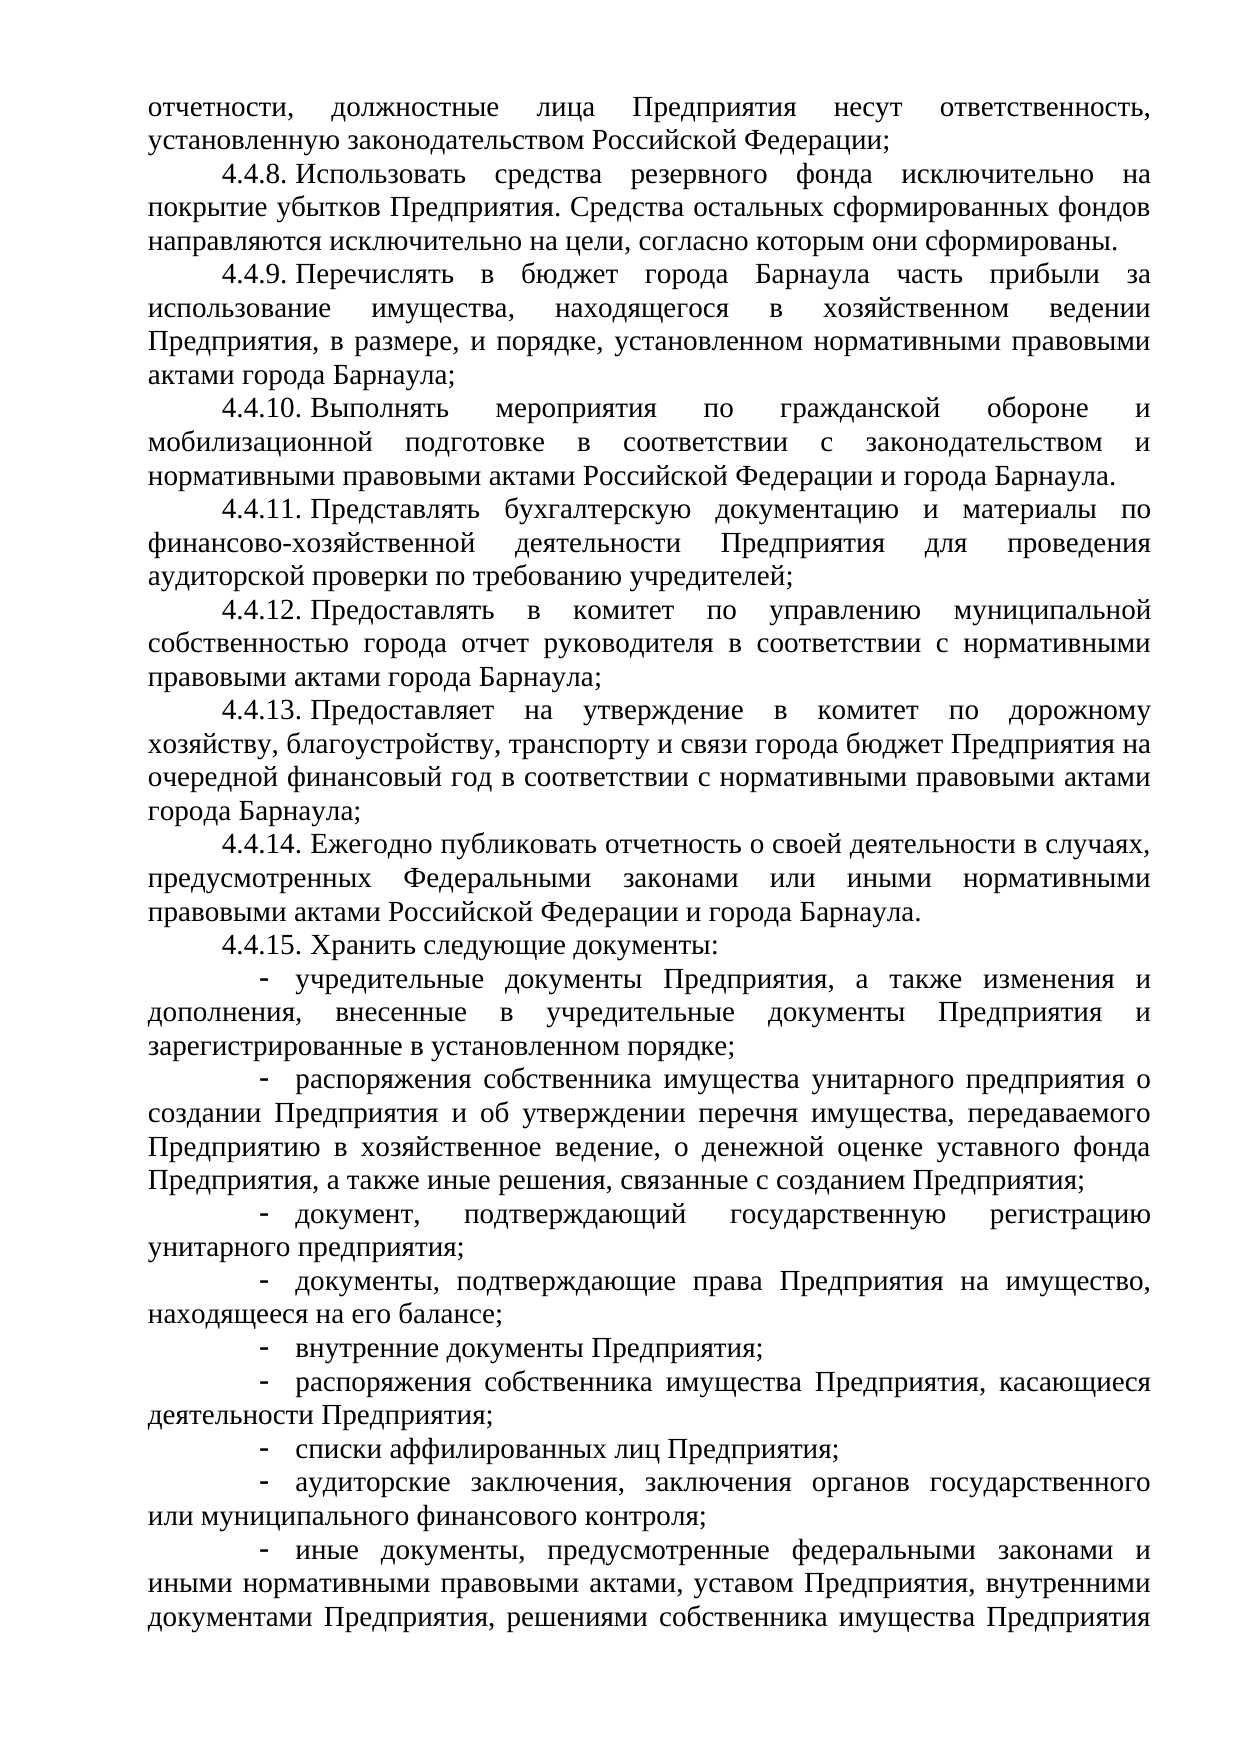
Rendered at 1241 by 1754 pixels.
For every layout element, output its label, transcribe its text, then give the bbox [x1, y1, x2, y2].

list Выполнять мероприятия по гражданской обороне и мобилизационной подготовке в соответствии с законодательством и нормативными правовыми актами Российской Федерации и города Барнаула. [148, 391, 1152, 491]
list Предоставляет на утверждение в комитет по дорожному хозяйству, благоустройству, транспорту и связи города бюджет Предприятия на очередной финансовый год в соответствии с нормативными правовыми актами города Барнаула; [148, 692, 1152, 827]
list Использовать средства резервного фонда исключительно на покрытие убытков Предприятия. Средства остальных сформированных фондов направляются исключительно на цели, согласно которым они сформированы. [148, 156, 1152, 256]
list аудиторские заключения, заключения органов государственного или муниципального финансового контроля; [148, 1464, 1152, 1532]
list списки аффилированных лиц Предприятия; [148, 1431, 1152, 1464]
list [148, 1532, 1152, 1632]
list учредительные документы Предприятия, а также изменения и дополнения, внесенные в учредительные документы Предприятия и зарегистрированные в установленном порядке; [148, 961, 1152, 1061]
list документ, подтверждающий государственную регистрацию унитарного предприятия; [148, 1196, 1152, 1263]
list внутренние документы Предприятия; [148, 1330, 1152, 1364]
list Представлять бухгалтерскую документацию и материалы по финансово-хозяйственной деятельности Предприятия для проведения аудиторской проверки по требованию учредителей; [148, 491, 1152, 592]
list Хранить следующие документы: [148, 927, 1152, 961]
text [148, 89, 1152, 156]
list Предоставлять в комитет по управлению муниципальной собственностью города отчет руководителя в соответствии с нормативными правовыми актами города Барнаула; [148, 592, 1152, 692]
list документы, подтверждающие права Предприятия на имущество, находящееся на его балансе; [148, 1263, 1152, 1330]
list распоряжения собственника имущества Предприятия, касающиеся деятельности Предприятия; [148, 1364, 1152, 1431]
list распоряжения собственника имущества унитарного предприятия о создании Предприятия и об утверждении перечня имущества, передаваемого Предприятию в хозяйственное ведение, о денежной оценке уставного фонда Предприятия, а также иные решения, связанные с созданием Предприятия; [148, 1061, 1152, 1196]
list Перечислять в бюджет города Барнаула часть прибыли за использование имущества, находящегося в хозяйственном ведении Предприятия, в размере, и порядке, установленном нормативными правовыми актами города Барнаула; [148, 256, 1152, 391]
list Ежегодно публиковать отчетность о своей деятельности в случаях, предусмотренных Федеральными законами или иными нормативными правовыми актами Российской Федерации и города Барнаула. [148, 827, 1152, 927]
